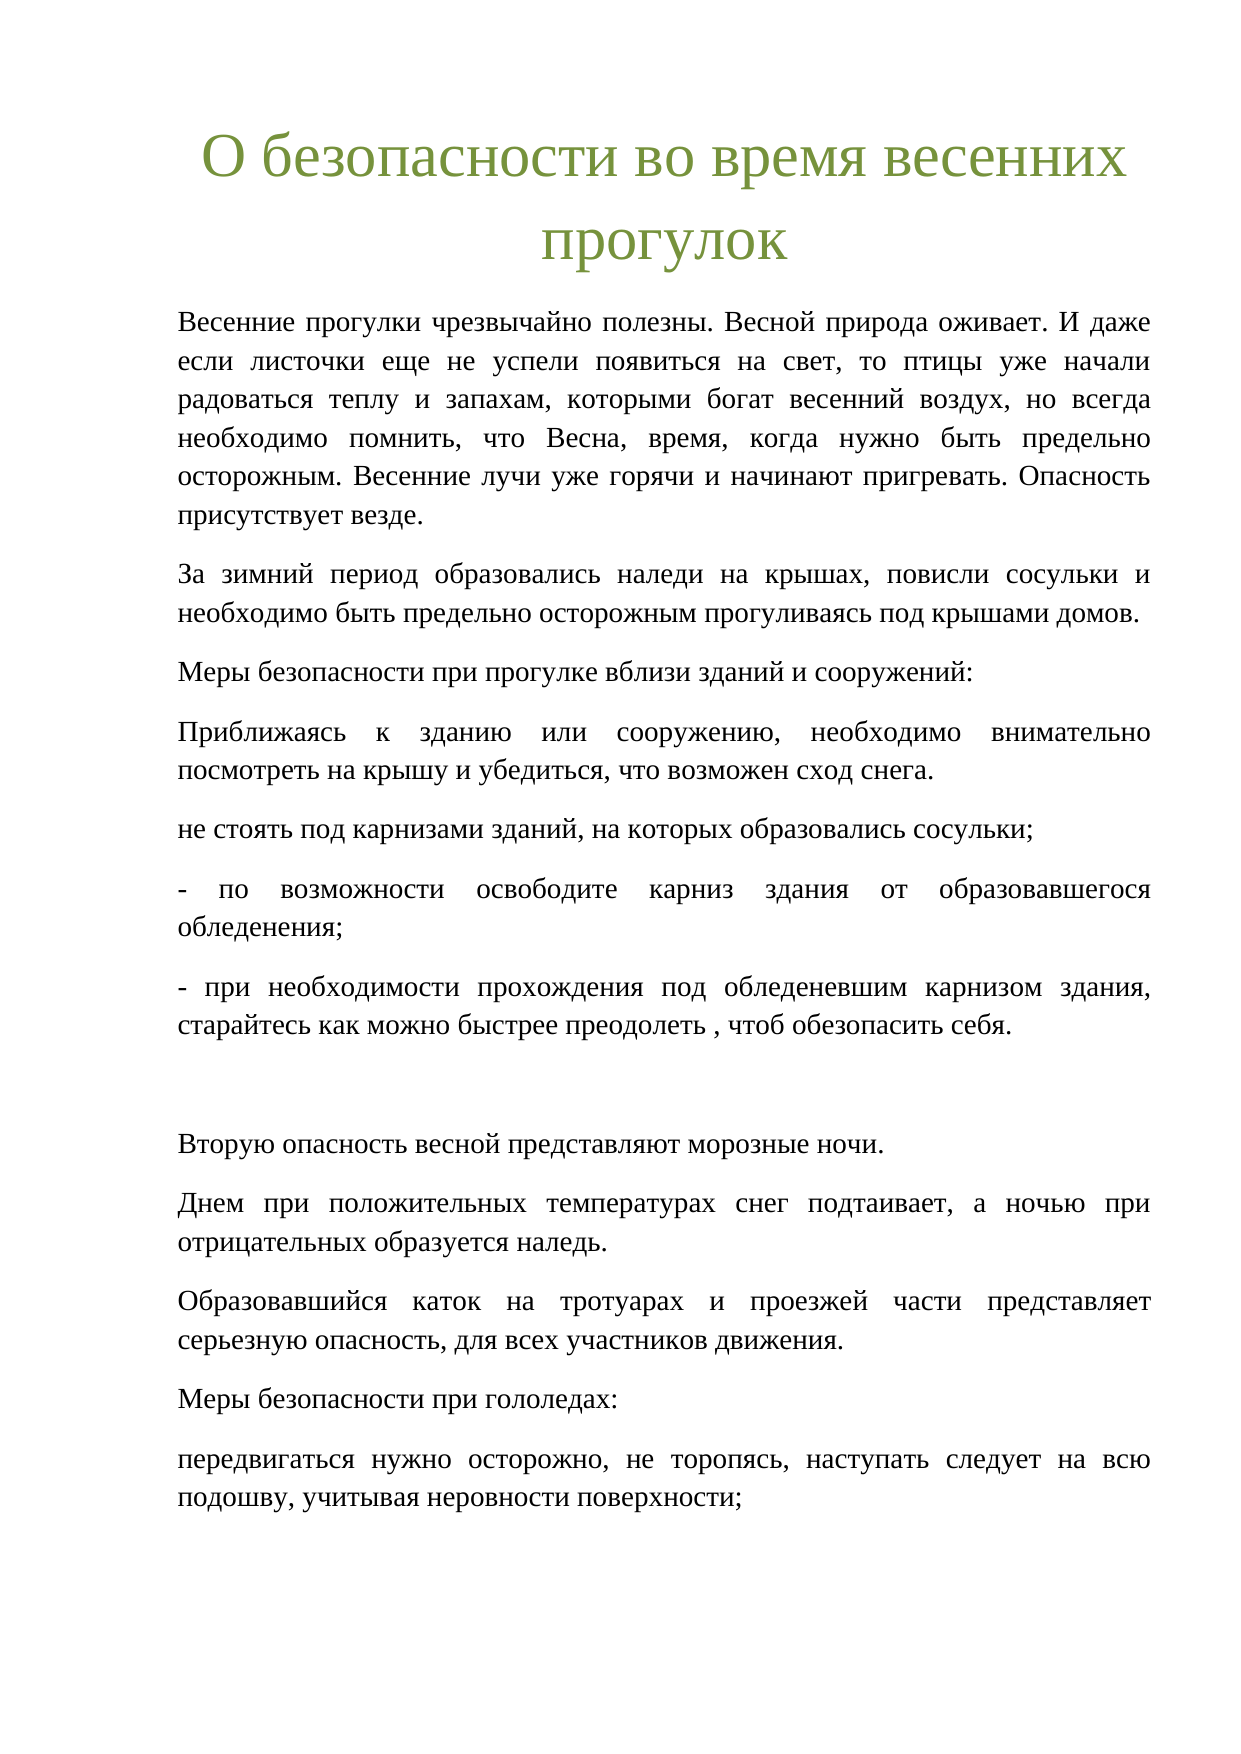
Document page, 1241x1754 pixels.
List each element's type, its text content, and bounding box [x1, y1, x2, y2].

text не стоять под карнизами зданий, на которых образовались сосульки; [177, 812, 1152, 845]
text - по возможности освободите карниз здания от образовавшегося обледенения; [177, 871, 1152, 943]
text передвигаться нужно осторожно, не торопясь, наступать следует на всю подошву, учитывая неровности поверхности; [177, 1441, 1152, 1513]
text О безопасности во время весенних прогулок [177, 118, 1152, 273]
text За зимний период образовались наледи на крышах, повисли сосульки и необходимо быть предельно осторожным прогуливаясь под крышами домов. [177, 556, 1152, 628]
text Днем при положительных температурах снег подтаивает, а ночью при отрицательных образуется наледь. [177, 1186, 1152, 1258]
text - при необходимости прохождения под обледеневшим карнизом здания, старайтесь как можно быстрее преодолеть , чтоб обезопасить себя. [177, 969, 1152, 1041]
text Вторую опасность весной представляют морозные ночи. [177, 1126, 1152, 1160]
text Меры безопасности при гололедах: [177, 1381, 1152, 1415]
text Весенние прогулки чрезвычайно полезны. Весной природа оживает. И даже если листочки еще не успели появиться на свет, то птицы уже начали радоваться теплу и запахам, которыми богат весенний воздух, но всегда необходимо помнить, что Весна, время, когда нужно быть предельно осторожным. Весенние лучи уже горячи и начинают пригревать. Опасность присутствует везде. [177, 304, 1152, 531]
text Меры безопасности при прогулке вблизи зданий и сооружений: [177, 654, 1152, 688]
text Приближаясь к зданию или сооружению, необходимо внимательно посмотреть на крышу и убедиться, что возможен сход снега. [177, 714, 1152, 786]
text Образовавшийся каток на тротуарах и проезжей части представляет серьезную опасность, для всех участников движения. [177, 1283, 1152, 1356]
